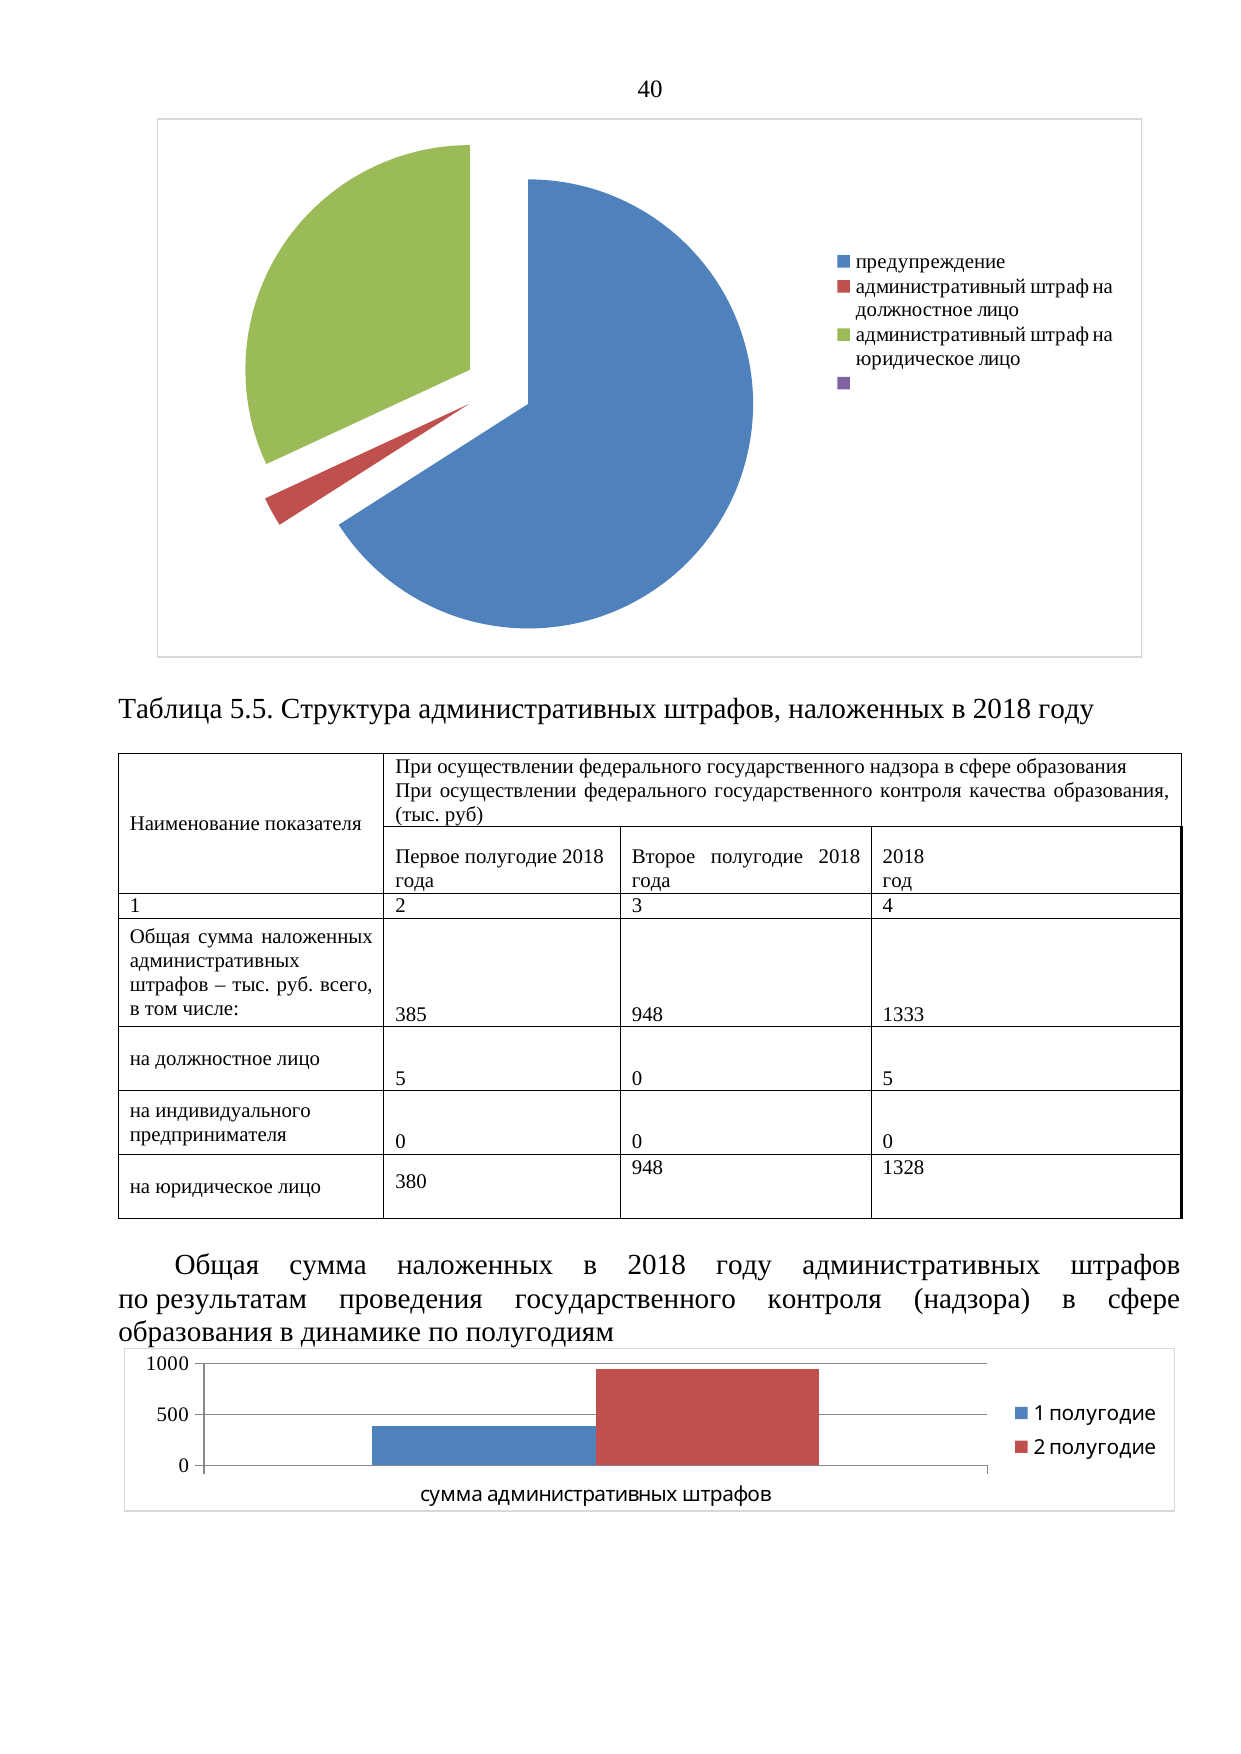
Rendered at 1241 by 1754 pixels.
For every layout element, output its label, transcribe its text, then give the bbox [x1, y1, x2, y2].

table_cell на индивидуального предпринимателя [119, 1091, 383, 1153]
table_cell 2018 год [872, 827, 1180, 892]
table_cell 0 [621, 1091, 871, 1153]
table_header Наименование показателя [119, 754, 383, 892]
table_cell на должностное лицо [119, 1027, 383, 1090]
table_cell Общая сумма наложенных административных штрафов – тыс. руб. всего, в том числе: [119, 919, 383, 1026]
table_cell 5 [872, 1027, 1180, 1090]
table_header При осуществлении федерального государственного надзора в сфере образования При осуществлении федерального государственного контроля качества образования, (тыс. руб) [384, 754, 1181, 826]
table_cell 0 [384, 1091, 620, 1153]
table_cell Второе полугодие 2018 года [621, 827, 871, 892]
table_cell Первое полугодие 2018 года [384, 827, 620, 892]
table_cell 380 [384, 1155, 620, 1217]
table_cell 3 [621, 894, 871, 917]
table_cell 948 [621, 919, 871, 1026]
table_cell 0 [872, 1091, 1180, 1153]
text Общая сумма наложенных в 2018 году административных штрафов по результатам проведения государственного контроля (надзора) в сфере образования в динамике по полугодиям [118, 1247, 1181, 1348]
text Таблица 5.5. Структура административных штрафов, наложенных в 2018 году [118, 691, 1181, 725]
table_cell на юридическое лицо [119, 1155, 383, 1217]
table_cell 4 [872, 894, 1180, 917]
table_cell 385 [384, 919, 620, 1026]
table_cell 2 [384, 894, 620, 917]
table_cell 1333 [872, 919, 1180, 1026]
table_cell 1328 [872, 1155, 1180, 1217]
table_cell 1 [119, 894, 383, 917]
table_cell 948 [621, 1155, 871, 1217]
table_cell 5 [384, 1027, 620, 1090]
table_cell 0 [621, 1027, 871, 1090]
